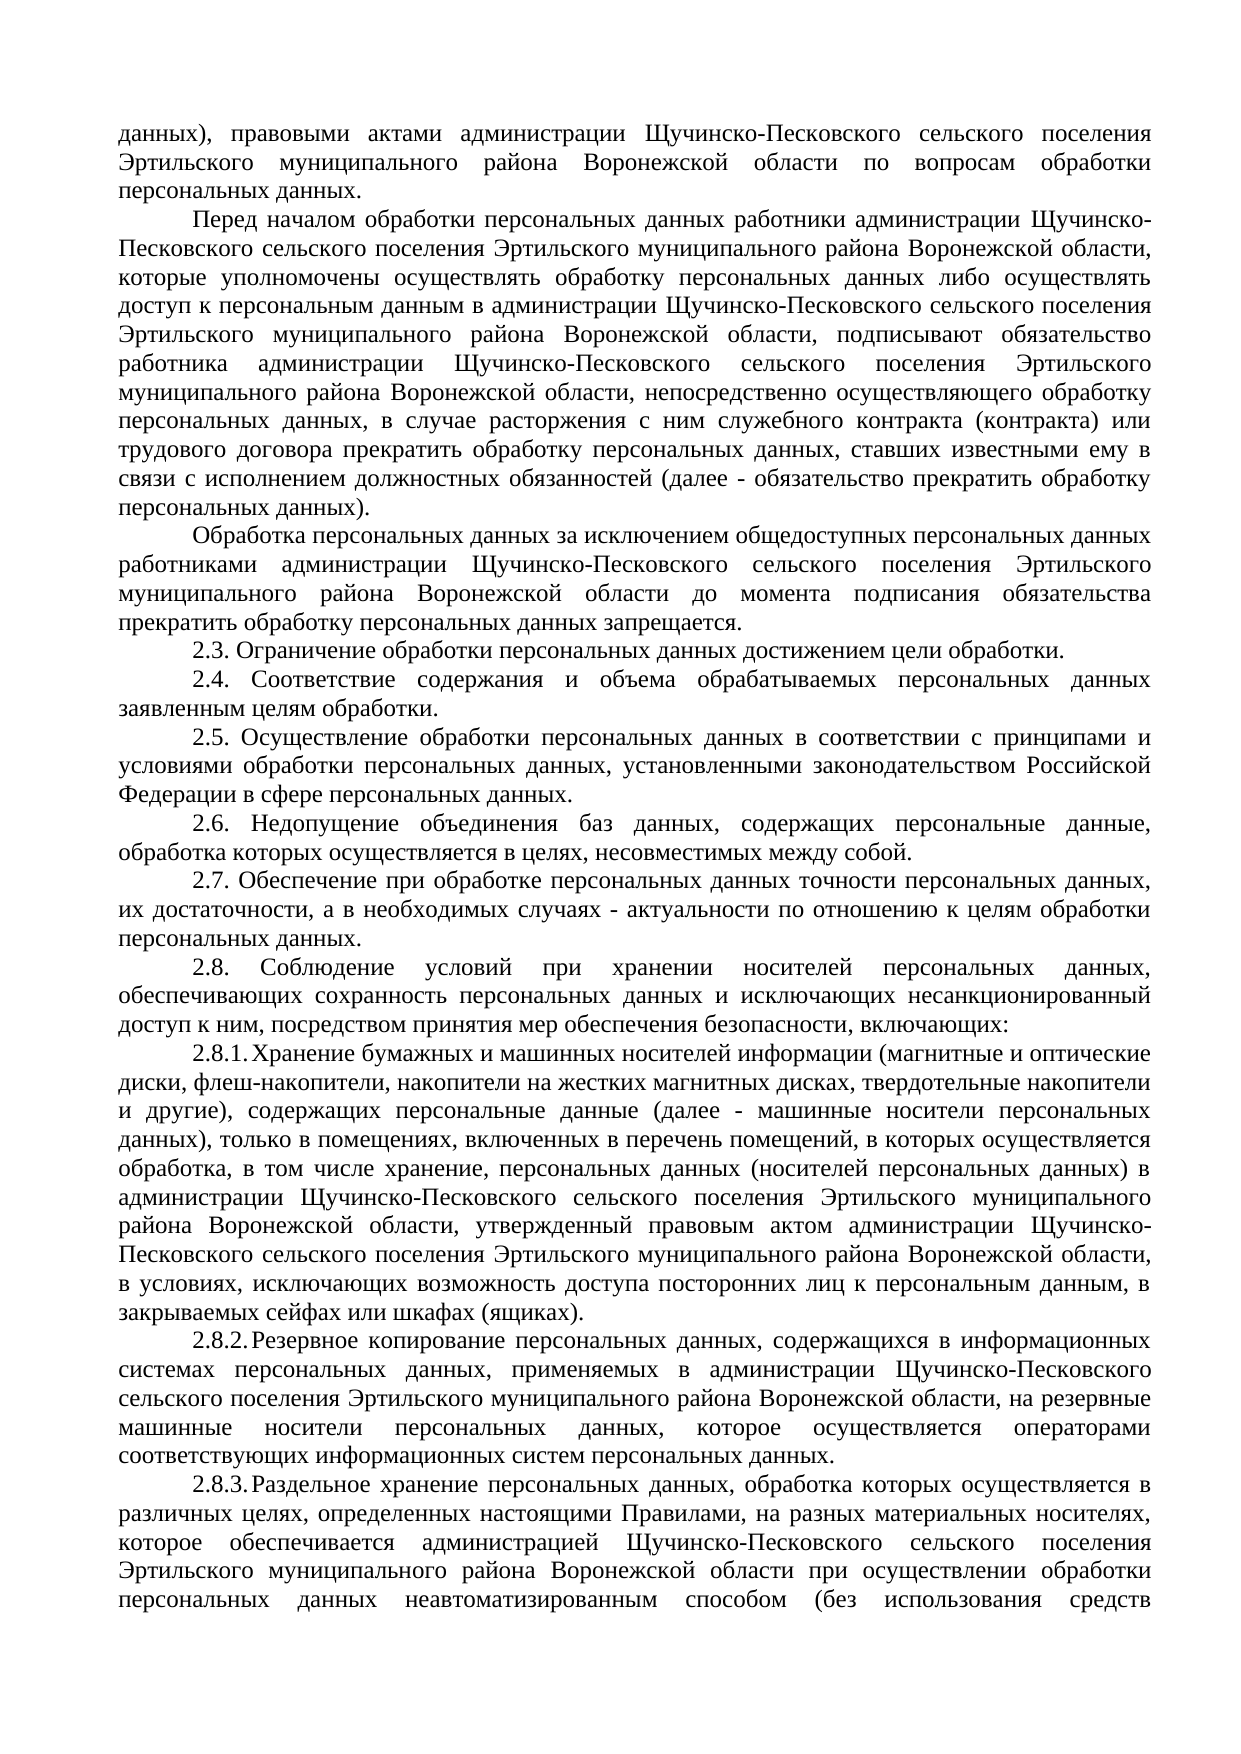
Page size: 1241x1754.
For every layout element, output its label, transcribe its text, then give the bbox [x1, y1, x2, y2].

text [118, 1469, 1152, 1613]
text 2.3. Ограничение обработки персональных данных достижением цели обработки. [118, 636, 1152, 664]
text 2.7. Обеспечение при обработке персональных данных точности персональных данных, их достаточности, а в необходимых случаях - актуальности по отношению к целям обработки персональных данных. [118, 866, 1152, 952]
text 2.5. Осуществление обработки персональных данных в соответствии с принципами и условиями обработки персональных данных, установленными законодательством Российской Федерации в сфере персональных данных. [118, 722, 1152, 808]
text 2.8.1. Хранение бумажных и машинных носителей информации (магнитные и оптические диски, флеш-накопители, накопители на жестких магнитных дисках, твердотельные накопители и другие), содержащих персональные данные (далее - машинные носители персональных данных), только в помещениях, включенных в перечень помещений, в которых осуществляется обработка, в том числе хранение, персональных данных (носителей персональных данных) в администрации Щучинско-Песковского сельского поселения Эртильского муниципального района Воронежской области, утвержденный правовым актом администрации Щучинско-Песковского сельского поселения Эртильского муниципального района Воронежской области, в условиях, исключающих возможность доступа посторонних лиц к персональным данным, в закрываемых сейфах или шкафах (ящиках). [118, 1038, 1152, 1326]
text 2.6. Недопущение объединения баз данных, содержащих персональные данные, обработка которых осуществляется в целях, несовместимых между собой. [118, 808, 1152, 866]
text 2.4. Соответствие содержания и объема обрабатываемых персональных данных заявленным целям обработки. [118, 664, 1152, 722]
text 2.8.2. Резервное копирование персональных данных, содержащихся в информационных системах персональных данных, применяемых в администрации Щучинско-Песковского сельского поселения Эртильского муниципального района Воронежской области, на резервные машинные носители персональных данных, которое осуществляется операторами соответствующих информационных систем персональных данных. [118, 1326, 1152, 1469]
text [118, 118, 1152, 204]
text Обработка персональных данных за исключением общедоступных персональных данных работниками администрации Щучинско-Песковского сельского поселения Эртильского муниципального района Воронежской области до момента подписания обязательства прекратить обработку персональных данных запрещается. [118, 521, 1152, 636]
text Перед началом обработки персональных данных работники администрации Щучинско-Песковского сельского поселения Эртильского муниципального района Воронежской области, которые уполномочены осуществлять обработку персональных данных либо осуществлять доступ к персональным данным в администрации Щучинско-Песковского сельского поселения Эртильского муниципального района Воронежской области, подписывают обязательство работника администрации Щучинско-Песковского сельского поселения Эртильского муниципального района Воронежской области, непосредственно осуществляющего обработку персональных данных, в случае расторжения с ним служебного контракта (контракта) или трудового договора прекратить обработку персональных данных, ставших известными ему в связи с исполнением должностных обязанностей (далее - обязательство прекратить обработку персональных данных). [118, 204, 1152, 521]
text 2.8. Соблюдение условий при хранении носителей персональных данных, обеспечивающих сохранность персональных данных и исключающих несанкционированный доступ к ним, посредством принятия мер обеспечения безопасности, включающих: [118, 952, 1152, 1038]
